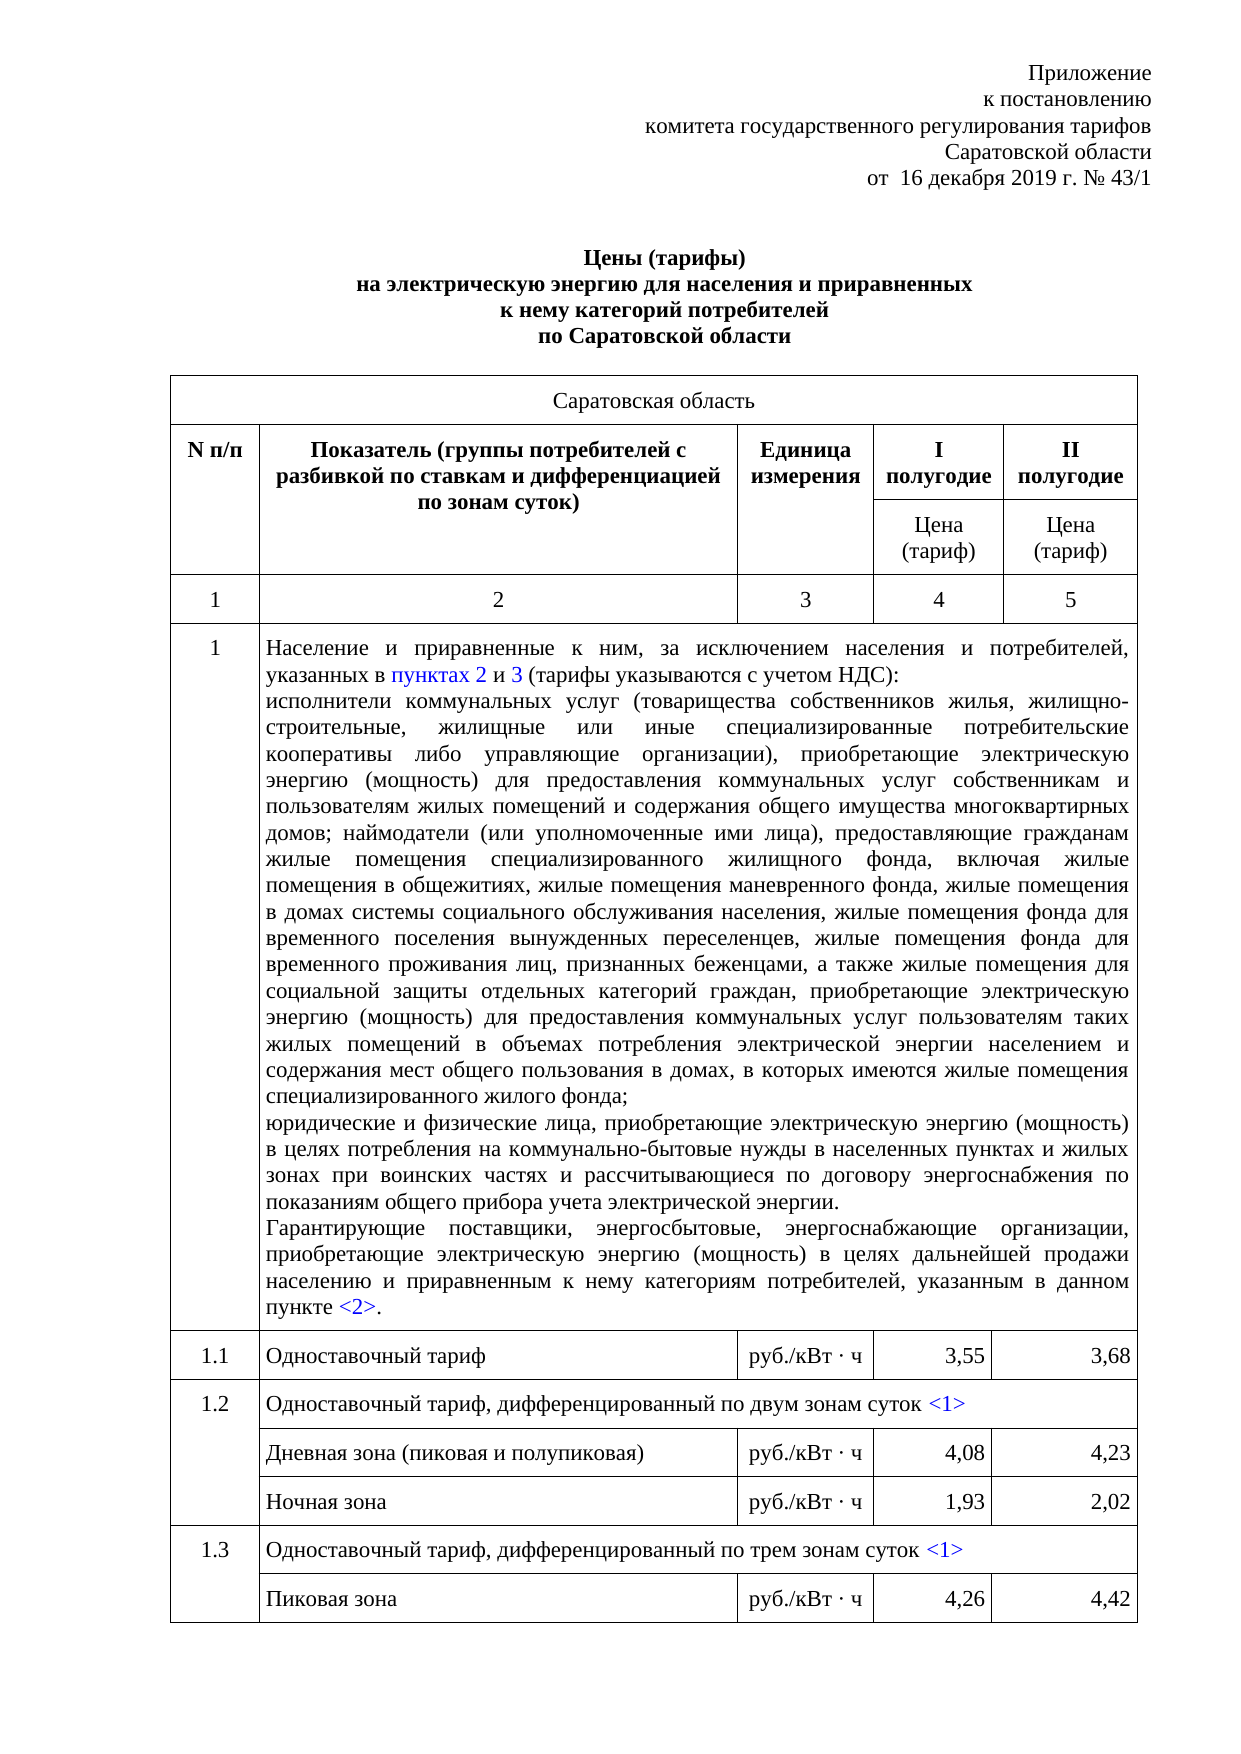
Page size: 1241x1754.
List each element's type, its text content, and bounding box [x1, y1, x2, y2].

table_cell Пиковая зона [260, 1574, 737, 1622]
text на электрическую энергию для населения и приравненных [177, 270, 1152, 296]
table_cell 4,42 [992, 1574, 1137, 1622]
table_cell 4,26 [874, 1574, 991, 1622]
table_cell 1 [171, 624, 259, 1330]
table_cell 3 [738, 575, 873, 623]
table_cell Единица измерения [738, 425, 873, 574]
table_cell Дневная зона (пиковая и полупиковая) [260, 1429, 737, 1476]
table_cell 5 [1004, 575, 1137, 623]
table_cell Одноставочный тариф, дифференцированный по двум зонам суток <1> [260, 1380, 1137, 1427]
table_cell Цена (тариф) [874, 500, 1003, 574]
text Приложение [177, 59, 1152, 85]
table_cell руб./кВт · ч [738, 1331, 873, 1379]
table_cell руб./кВт · ч [738, 1429, 873, 1476]
text Цены (тарифы) [177, 243, 1152, 270]
table_cell 3,68 [992, 1331, 1137, 1379]
table_cell Цена (тариф) [1004, 500, 1137, 574]
table_cell руб./кВт · ч [738, 1574, 873, 1622]
table_cell 4,08 [874, 1429, 991, 1476]
table_cell Население и приравненные к ним, за исключением населения и потребителей, указанных в пунктах 2 и 3 (тарифы указываются с учетом НДС): исполнители коммунальных услуг (товарищества собственников жилья, жилищно-строительные, жилищные или иные специализированные потребительские кооперативы либо управляющие организации), приобретающие электрическую энергию (мощность) для предоставления коммунальных услуг собственникам и пользователям жилых помещений и содержания общего имущества многоквартирных домов; наймодатели (или уполномоченные ими лица), предоставляющие гражданам жилые помещения специализированного жилищного фонда, включая жилые помещения в общежитиях, жилые помещения маневренного фонда, жилые помещения в домах системы социального обслуживания населения, жилые помещения фонда для временного поселения вынужденных переселенцев, жилые помещения фонда для временного проживания лиц, признанных беженцами, а также жилые помещения для социальной защиты отдельных категорий граждан, приобретающие электрическую энергию (мощность) для предоставления коммунальных услуг пользователям таких жилых помещений в объемах потребления электрической энергии населением и содержания мест общего пользования в домах, в которых имеются жилые помещения специализированного жилого фонда; юридические и физические лица, приобретающие электрическую энергию (мощность) в целях потребления на коммунально-бытовые нужды в населенных пунктах и жилых зонах при воинских частях и рассчитывающиеся по договору энергоснабжения по показаниям общего прибора учета электрической энергии. Гарантирующие поставщики, энергосбытовые, энергоснабжающие организации, приобретающие электрическую энергию (мощность) в целях дальнейшей продажи населению и приравненным к нему категориям потребителей, указанным в данном пункте <2>. [260, 624, 1137, 1330]
text от 16 декабря 2019 г. № 43/1 [177, 164, 1152, 191]
table_cell 1.2 [171, 1380, 259, 1525]
table_cell 1.3 [171, 1526, 259, 1622]
table_cell 3,55 [874, 1331, 991, 1379]
table_cell 4 [874, 575, 1003, 623]
table_cell N п/п [171, 425, 259, 574]
text Саратовской области [177, 138, 1152, 164]
table_cell II полугодие [1004, 425, 1137, 499]
table_cell 1.1 [171, 1331, 259, 1379]
table_cell Показатель (группы потребителей с разбивкой по ставкам и дифференциацией по зонам суток) [260, 425, 737, 574]
table_cell Ночная зона [260, 1477, 737, 1525]
table_cell Одноставочный тариф [260, 1331, 737, 1379]
table_cell руб./кВт · ч [738, 1477, 873, 1525]
text к постановлению [177, 85, 1152, 112]
text по Саратовской области [177, 323, 1152, 349]
table_header Саратовская область [171, 376, 1137, 424]
table_cell Одноставочный тариф, дифференцированный по трем зонам суток <1> [260, 1526, 1137, 1573]
table_cell 1,93 [874, 1477, 991, 1525]
text к нему категорий потребителей [177, 296, 1152, 323]
table_cell 2,02 [992, 1477, 1137, 1525]
table_cell 1 [171, 575, 259, 623]
table_cell 4,23 [992, 1429, 1137, 1476]
table_cell 2 [260, 575, 737, 623]
text комитета государственного регулирования тарифов [177, 112, 1152, 138]
table_cell I полугодие [874, 425, 1003, 499]
